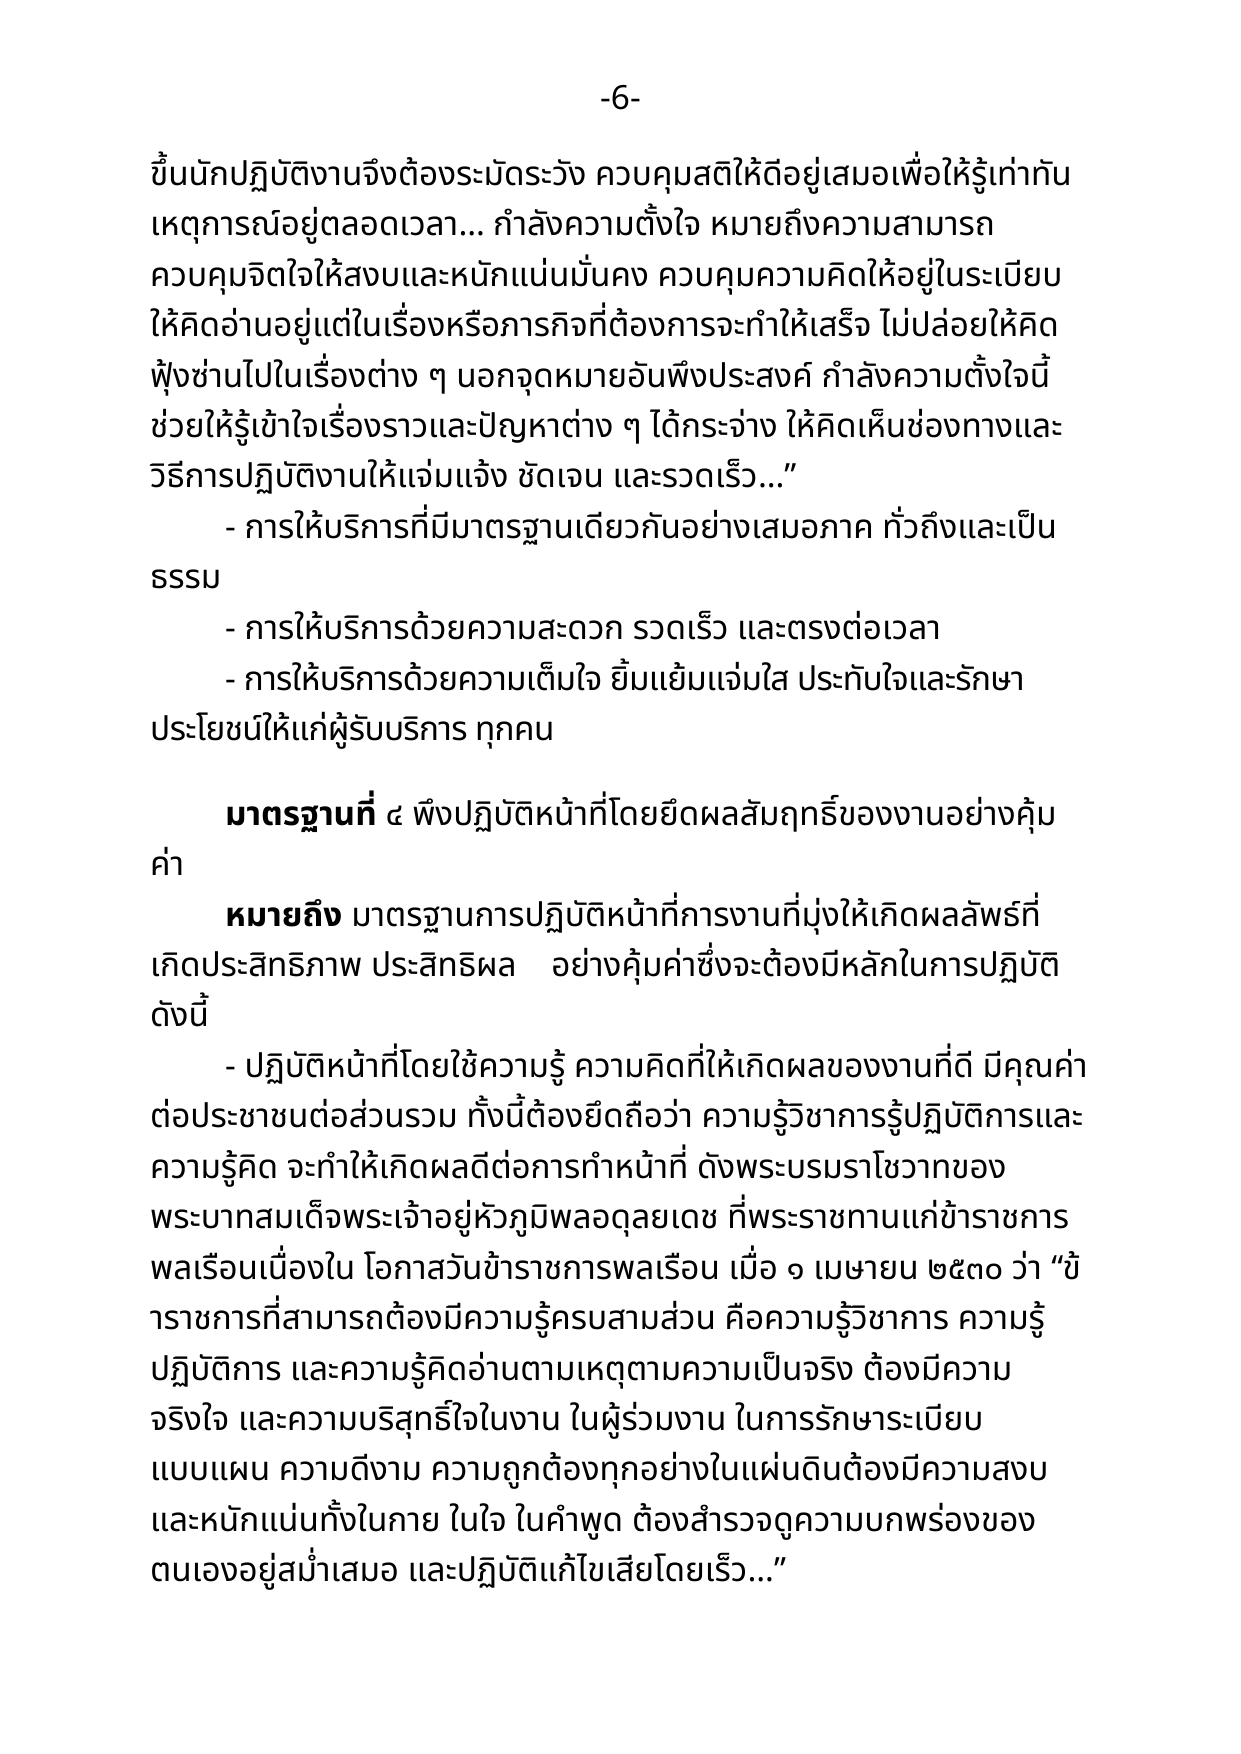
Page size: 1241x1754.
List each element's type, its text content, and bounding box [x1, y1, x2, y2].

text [150, 150, 1090, 503]
text มาตรฐานที่ ๔ พึงปฏิบัติหน้าที่โดยยึดผลสัมฤทธิ์ของงานอย่างคุ้มค่า [150, 790, 1090, 891]
text - ปฏิบัติหน้าที่โดยใช้ความรู้ ความคิดที่ให้เกิดผลของงานที่ดี มีคุณค่าต่อประชาชนต่อส่วนรวม ทั้งนี้ต้องยึดถือว่า ความรู้วิชาการรู้ปฏิบัติการและความรู้คิด จะทำให้เกิดผลดีต่อการทำหน้าที่ ดังพระบรมราโชวาทของพระบาทสมเด็จพระเจ้าอยู่หัวภูมิพลอดุลยเดช ที่พระราชทานแก่ข้าราชการพลเรือนเนื่องใน โอกาสวันข้าราชการพลเรือน เมื่อ ๑ เมษายน ๒๕๓๐ ว่า “ข้าราชการที่สามารถต้องมีความรู้ครบสามส่วน คือความรู้วิชาการ ความรู้ปฏิบัติการ และความรู้คิดอ่านตามเหตุตามความเป็นจริง ต้องมีความจริงใจ และความบริสุทธิ์ใจในงาน ในผู้ร่วมงาน ในการรักษาระเบียบแบบแผน ความดีงาม ความถูกต้องทุกอย่างในแผ่นดินต้องมีความสงบและหนักแน่นทั้งในกาย ในใจ ในคำพูด ต้องสำรวจดูความบกพร่องของตนเองอยู่สม่ำเสมอ และปฏิบัติแก้ไขเสียโดยเร็ว…” [150, 1042, 1090, 1597]
text - การให้บริการด้วยความเต็มใจ ยิ้มแย้มแจ่มใส ประทับใจและรักษาประโยชน์ให้แก่ผู้รับบริการ ทุกคน [150, 654, 1090, 756]
text หมายถึง มาตรฐานการปฏิบัติหน้าที่การงานที่มุ่งให้เกิดผลลัพธ์ที่เกิดประสิทธิภาพ ประสิทธิผล อย่างคุ้มค่าซึ่งจะต้องมีหลักในการปฏิบัติ ดังนี้ [150, 891, 1090, 1042]
text - การให้บริการที่มีมาตรฐานเดียวกันอย่างเสมอภาค ทั่วถึงและเป็นธรรม [150, 503, 1090, 604]
text - การให้บริการด้วยความสะดวก รวดเร็ว และตรงต่อเวลา [150, 604, 1090, 654]
